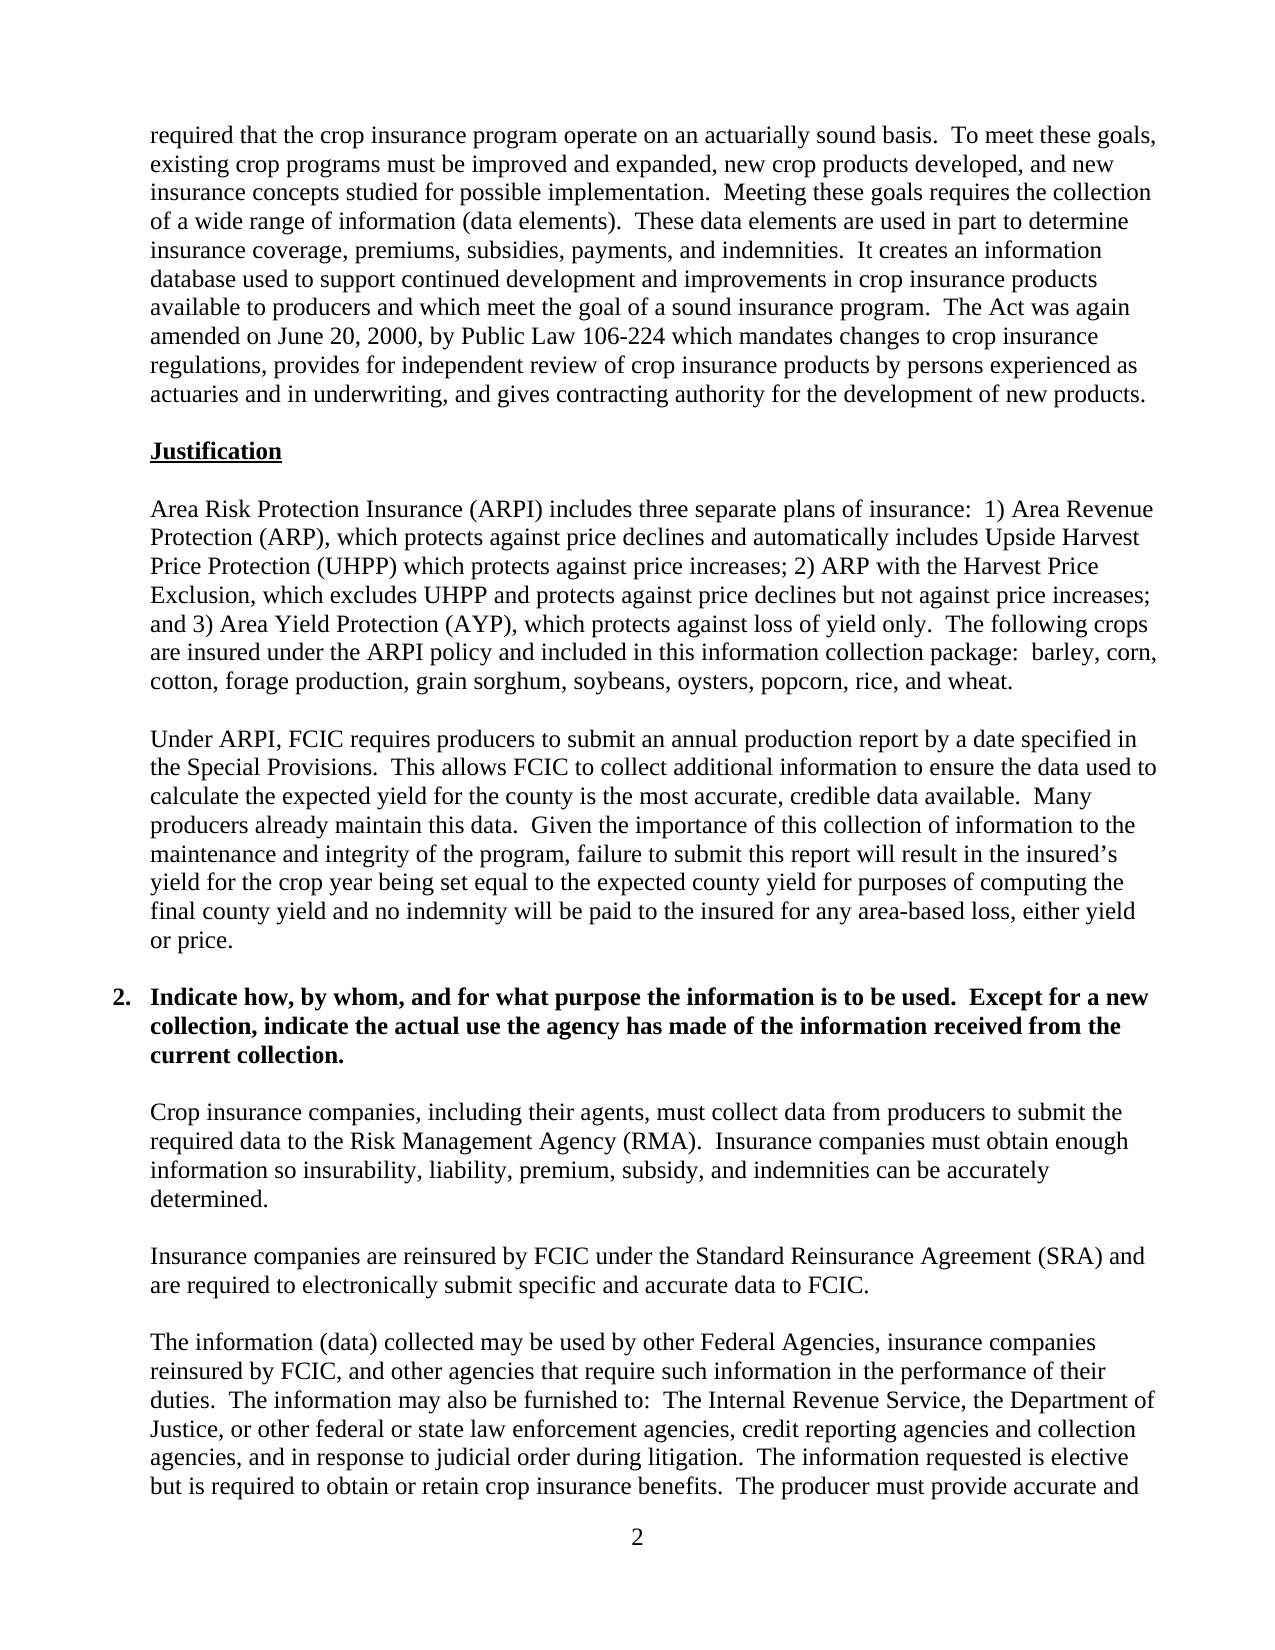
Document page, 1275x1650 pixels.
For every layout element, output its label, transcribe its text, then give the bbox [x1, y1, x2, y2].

text Area Risk Protection Insurance (ARPI) includes three separate plans of insurance: 1) Area Revenue Protection (ARP), which protects against price declines and automatically includes Upside Harvest Price Protection (UHPP) which protects against price increases; 2) ARP with the Harvest Price Exclusion, which excludes UHPP and protects against price declines but not against price increases; and 3) Area Yield Protection (AYP), which protects against loss of yield only. The following crops are insured under the ARPI policy and included in this information collection package: barley, corn, cotton, forage production, grain sorghum, soybeans, oysters, popcorn, rice, and wheat. [150, 494, 1162, 695]
text Crop insurance companies, including their agents, must collect data from producers to submit the required data to the Risk Management Agency (RMA). Insurance companies must obtain enough information so insurability, liability, premium, subsidy, and indemnities can be accurately determined. [150, 1097, 1162, 1212]
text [150, 1327, 1162, 1500]
text Under ARPI, FCIC requires producers to submit an annual production report by a date specified in the Special Provisions. This allows FCIC to collect additional information to ensure the data used to calculate the expected yield for the county is the most accurate, credible data available. Many producers already maintain this data. Given the importance of this collection of information to the maintenance and integrity of the program, failure to submit this report will result in the insured’s yield for the crop year being set equal to the expected county yield for purposes of computing the final county yield and no indemnity will be paid to the insured for any area-based loss, either yield or price. [150, 724, 1162, 954]
text Justification [150, 436, 1162, 465]
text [150, 120, 1162, 407]
text 2. Indicate how, by whom, and for what purpose the information is to be used. Except for a new collection, indicate the actual use the agency has made of the information received from the current collection. [112, 982, 1162, 1069]
text Insurance companies are reinsured by FCIC under the Standard Reinsurance Agreement (SRA) and are required to electronically submit specific and accurate data to FCIC. [150, 1241, 1162, 1299]
